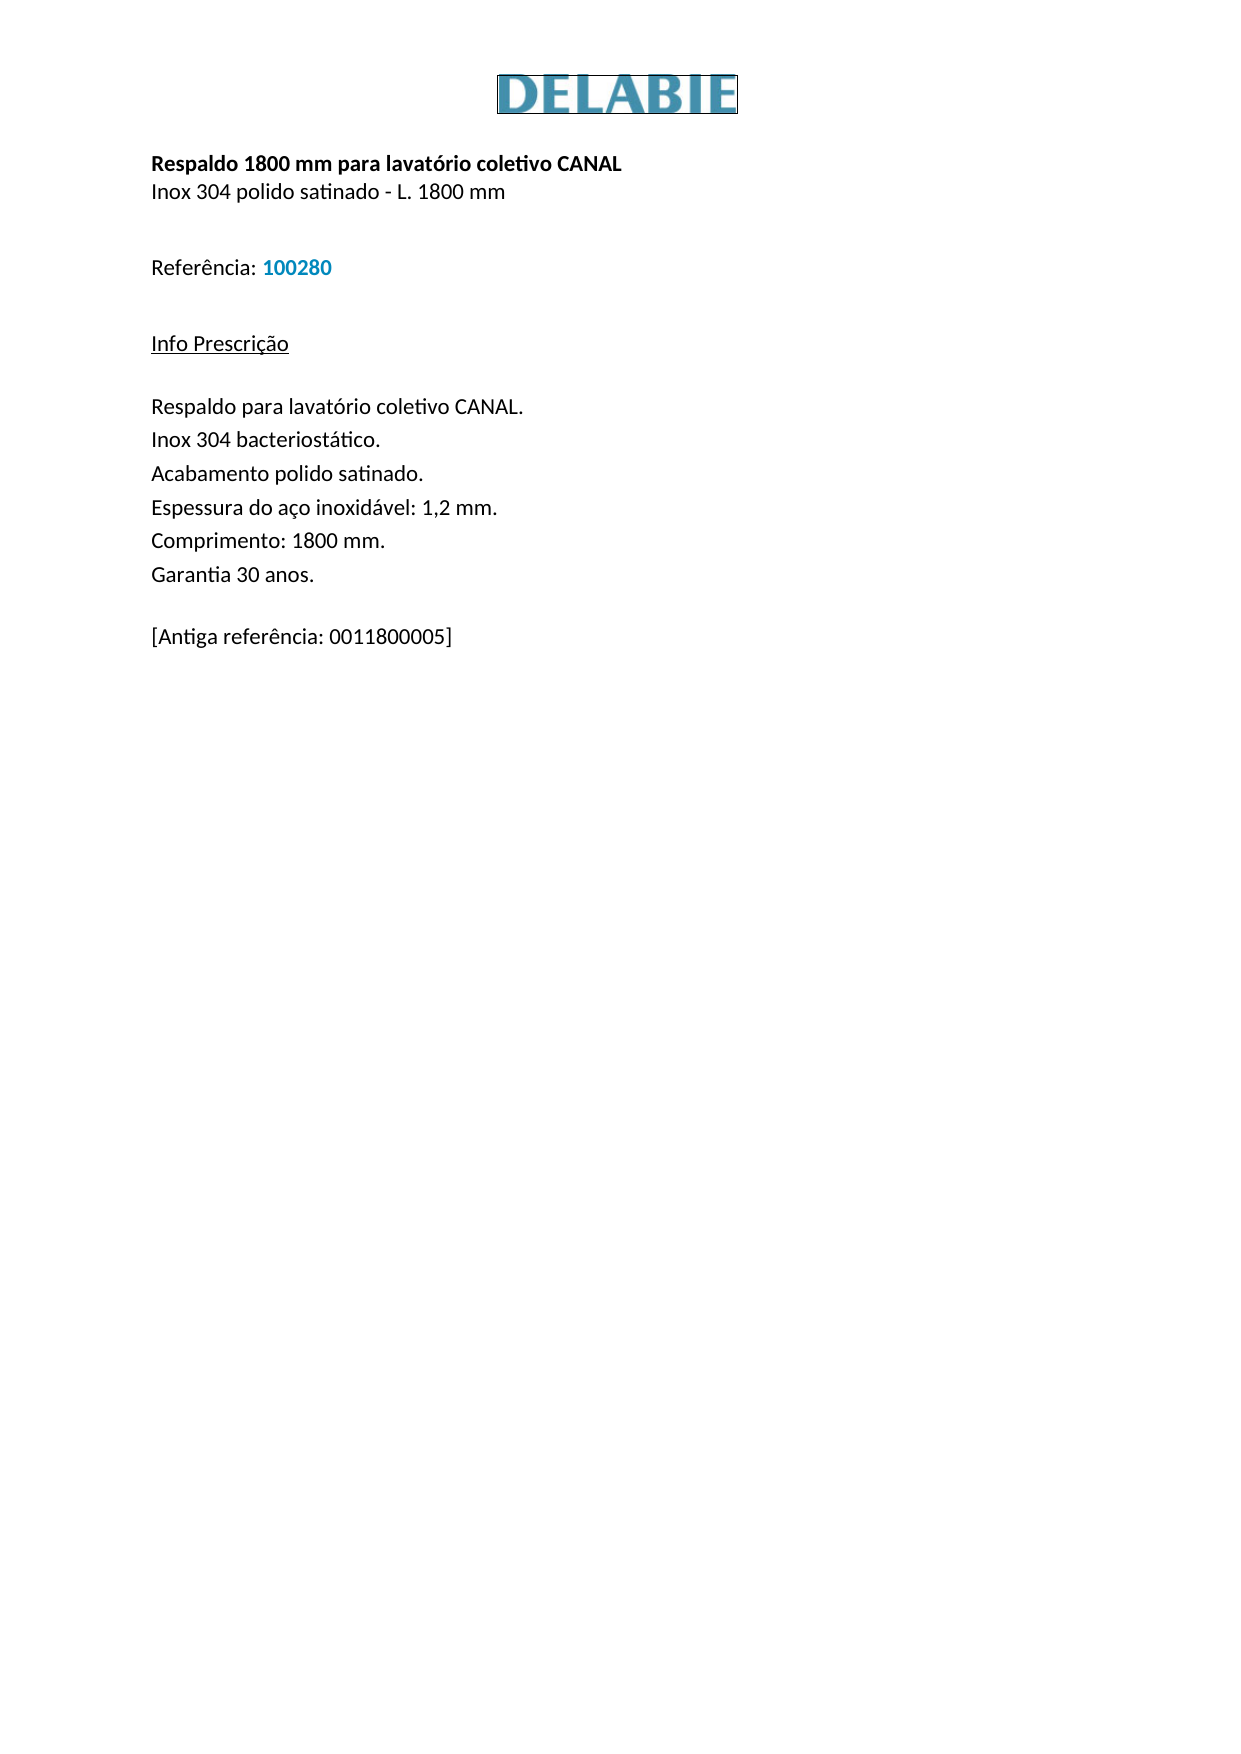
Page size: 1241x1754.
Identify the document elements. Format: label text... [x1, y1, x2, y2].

text Garantia 30 anos. [151, 560, 1084, 588]
picture [498, 76, 737, 113]
text Info Prescrição [151, 329, 1084, 357]
text Inox 304 bacteriostático. [151, 426, 1084, 453]
text Acabamento polido satinado. [151, 459, 1084, 487]
text Inox 304 polido satinado - L. 1800 mm [151, 177, 1084, 205]
text Comprimento: 1800 mm. [151, 526, 1084, 554]
text Respaldo 1800 mm para lavatório coletivo CANAL [151, 149, 1084, 177]
text [Antiga referência: 0011800005] [151, 622, 1084, 650]
text Referência: 100280 [151, 253, 1084, 281]
text Respaldo para lavatório coletivo CANAL. [151, 392, 1084, 420]
text Espessura do aço inoxidável: 1,2 mm. [151, 493, 1084, 521]
